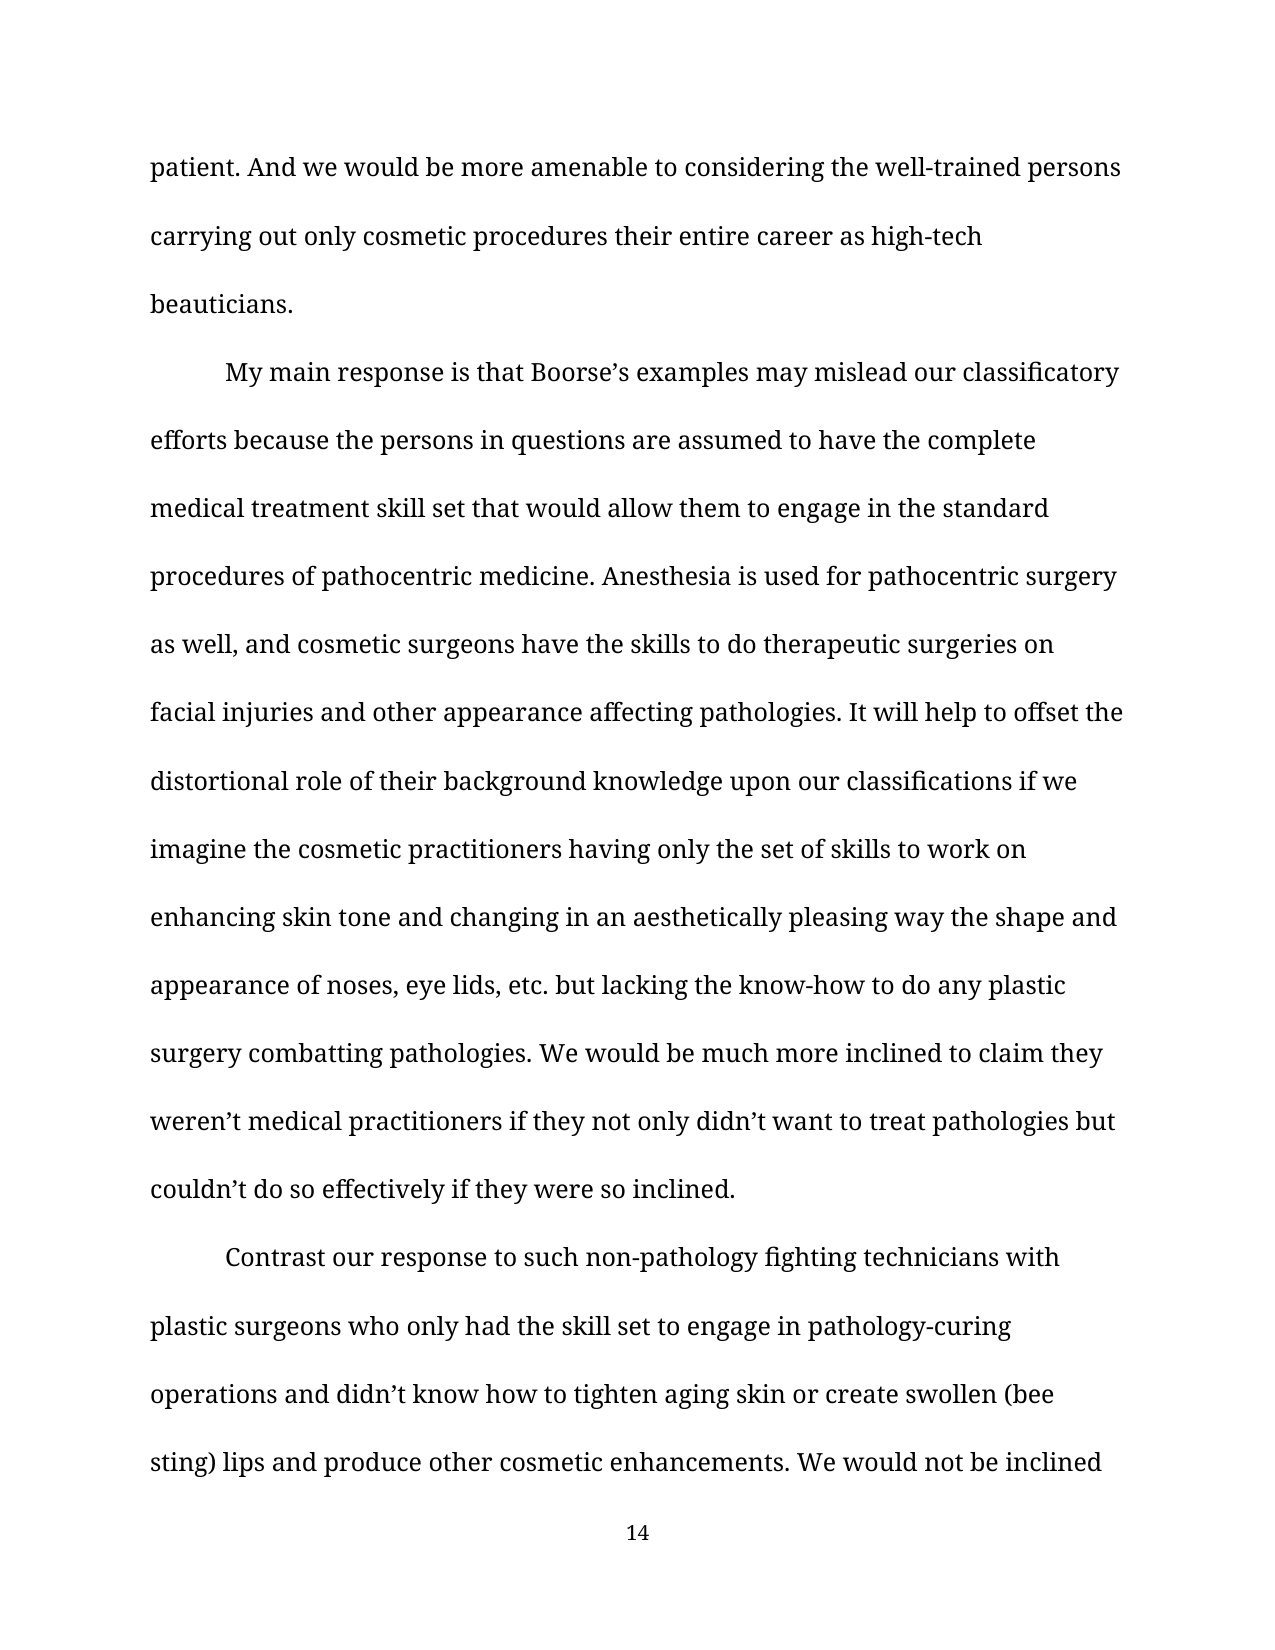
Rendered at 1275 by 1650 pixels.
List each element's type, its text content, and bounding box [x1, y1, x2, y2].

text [150, 150, 1125, 320]
text My main response is that Boorse’s examples may mislead our classificatory efforts because the persons in questions are assumed to have the complete medical treatment skill set that would allow them to engage in the standard procedures of pathocentric medicine. Anesthesia is used for pathocentric surgery as well, and cosmetic surgeons have the skills to do therapeutic surgeries on facial injuries and other appearance affecting pathologies. It will help to offset the distortional role of their background knowledge upon our classifications if we imagine the cosmetic practitioners having only the set of skills to work on enhancing skin tone and changing in an aesthetically pleasing way the shape and appearance of noses, eye lids, etc. but lacking the know-how to do any plastic surgery combatting pathologies. We would be much more inclined to claim they weren’t medical practitioners if they not only didn’t want to treat pathologies but couldn’t do so effectively if they were so inclined. [150, 354, 1125, 1206]
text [150, 1240, 1125, 1478]
